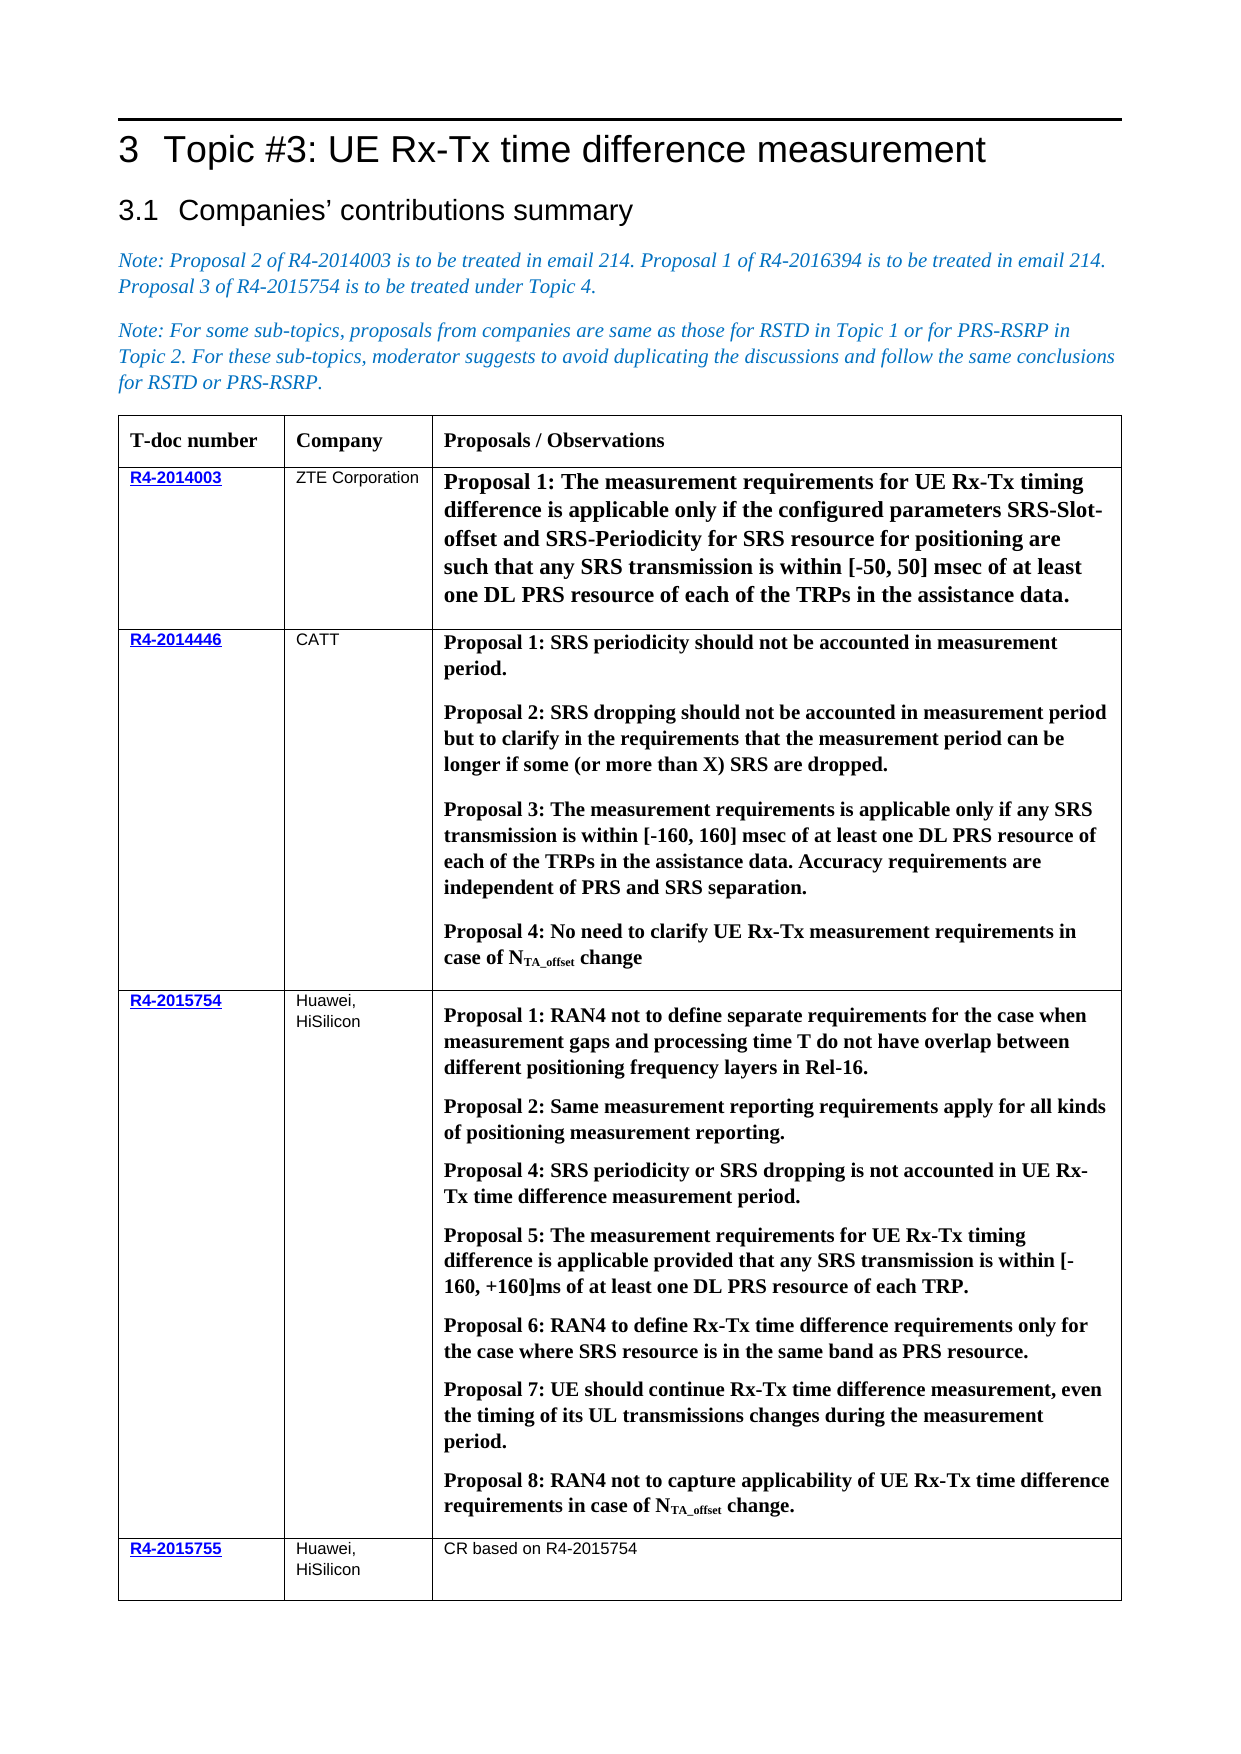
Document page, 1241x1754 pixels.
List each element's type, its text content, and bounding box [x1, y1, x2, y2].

table_header Proposals / Observations [433, 416, 1121, 467]
table_cell ZTE Corporation [285, 468, 432, 628]
table_cell CATT [285, 630, 432, 990]
subtitle Companies’ contributions summary [118, 193, 1122, 226]
subtitle Topic #3: UE Rx-Tx time difference measurement [118, 121, 1122, 171]
table_cell R4-2015755 [119, 1539, 284, 1599]
table_header Company [285, 416, 432, 467]
table_cell CR based on R4-2015754 [433, 1539, 1121, 1599]
table_cell Proposal 1: SRS periodicity should not be accounted in measurement period. Proposal 2: SRS dropping should not be accounted in measurement period but to clarify in the requirements that the measurement period can be longer if some (or more than X) SRS are dropped. Proposal 3: The measurement requirements is applicable only if any SRS transmission is within [-160, 160] msec of at least one DL PRS resource of each of the TRPs in the assistance data. Accuracy requirements are independent of PRS and SRS separation. Proposal 4: No need to clarify UE Rx-Tx measurement requirements in case of NTA_offset change [433, 630, 1121, 990]
table_cell R4-2014003 [119, 468, 284, 628]
table_cell R4-2014446 [119, 630, 284, 990]
table_cell Huawei, HiSilicon [285, 1539, 432, 1599]
table_cell R4-2015754 [119, 991, 284, 1538]
text Note: For some sub-topics, proposals from companies are same as those for RSTD in Topic 1 or for PRS-RSRP in Topic 2. For these sub-topics, moderator suggests to avoid duplicating the discussions and follow the same conclusions for RSTD or PRS-RSRP. [118, 318, 1122, 394]
table_header T-doc number [119, 416, 284, 467]
table_cell Huawei, HiSilicon [285, 991, 432, 1538]
table_cell Proposal 1: RAN4 not to define separate requirements for the case when measurement gaps and processing time T do not have overlap between different positioning frequency layers in Rel-16. Proposal 2: Same measurement reporting requirements apply for all kinds of positioning measurement reporting. Proposal 4: SRS periodicity or SRS dropping is not accounted in UE Rx-Tx time difference measurement period. Proposal 5: The measurement requirements for UE Rx-Tx timing difference is applicable provided that any SRS transmission is within [-160, +160]ms of at least one DL PRS resource of each TRP. Proposal 6: RAN4 to define Rx-Tx time difference requirements only for the case where SRS resource is in the same band as PRS resource. Proposal 7: UE should continue Rx-Tx time difference measurement, even the timing of its UL transmissions changes during the measurement period. Proposal 8: RAN4 not to capture applicability of UE Rx-Tx time difference requirements in case of NTA_offset change. [433, 991, 1121, 1538]
text Note: Proposal 2 of R4-2014003 is to be treated in email 214. Proposal 1 of R4-2016394 is to be treated in email 214. Proposal 3 of R4-2015754 is to be treated under Topic 4. [118, 248, 1122, 298]
table_cell Proposal 1: The measurement requirements for UE Rx-Tx timing difference is applicable only if the configured parameters SRS-Slot-offset and SRS-Periodicity for SRS resource for positioning are such that any SRS transmission is within [-50, 50] msec of at least one DL PRS resource of each of the TRPs in the assistance data. [433, 468, 1121, 628]
